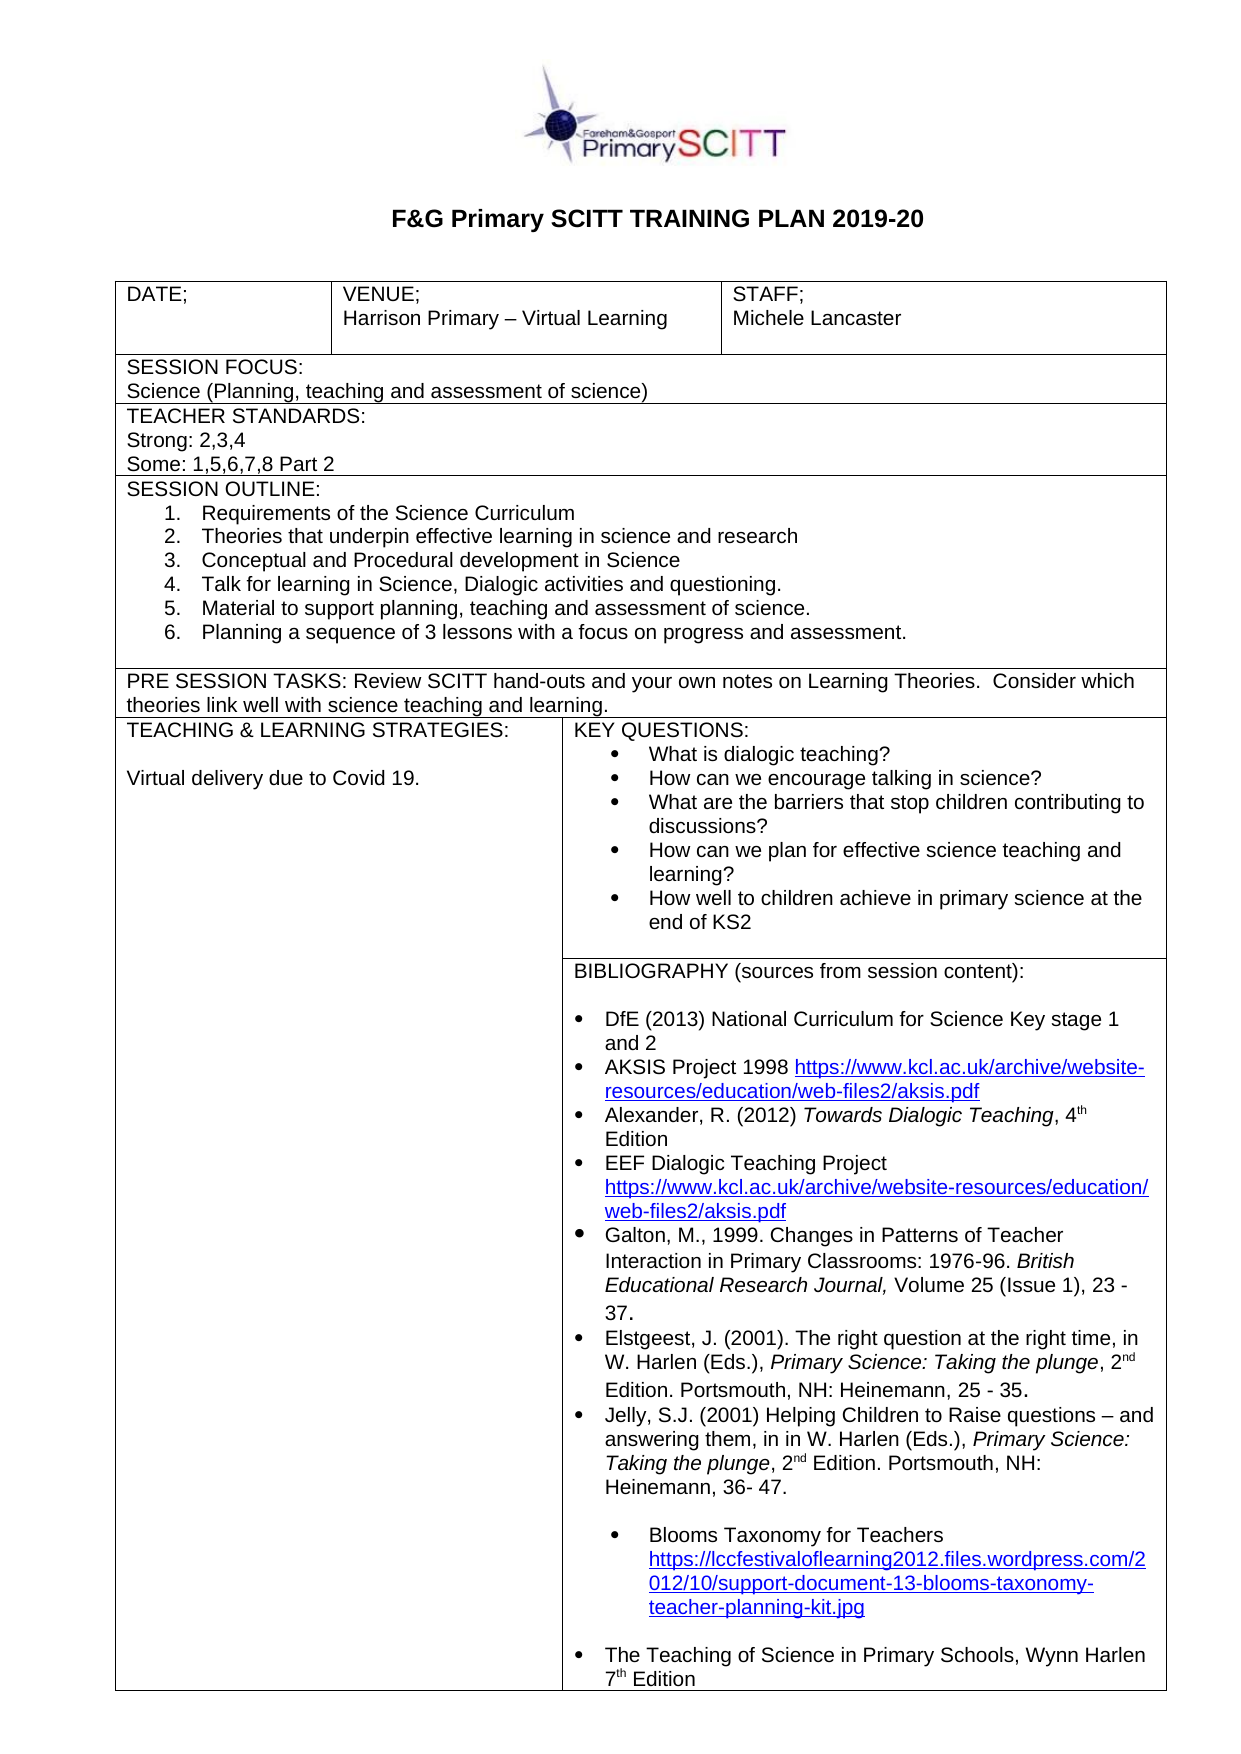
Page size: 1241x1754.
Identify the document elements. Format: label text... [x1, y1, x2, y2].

table_cell SESSION OUTLINE: Requirements of the Science Curriculum Theories that underpin effective learning in science and research Conceptual and Procedural development in Science Talk for learning in Science, Dialogic activities and questioning. Material to support planning, teaching and assessment of science. Planning a sequence of 3 lessons with a focus on progress and assessment. [116, 476, 1166, 668]
text F&G Primary SCITT TRAINING PLAN 2019-20 [134, 204, 1181, 233]
table_cell PRE SESSION TASKS: Review SCITT hand-outs and your own notes on Learning Theories. Consider which theories link well with science teaching and learning. [116, 669, 1166, 717]
table_cell TEACHER STANDARDS: Strong: 2,3,4 Some: 1,5,6,7,8 Part 2 [116, 404, 1166, 475]
table_header STAFF; Michele Lancaster [722, 282, 1166, 353]
table_cell KEY QUESTIONS: What is dialogic teaching? How can we encourage talking in science? What are the barriers that stop children contributing to discussions? How can we plan for effective science teaching and learning? How well to children achieve in primary science at the end of KS2 [563, 718, 1166, 958]
table_header VENUE; Harrison Primary – Virtual Learning [332, 282, 721, 353]
picture [515, 59, 800, 176]
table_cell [563, 959, 1166, 1690]
table_cell SESSION FOCUS: Science (Planning, teaching and assessment of science) [116, 355, 1166, 402]
table_header DATE; [116, 282, 331, 353]
table_cell TEACHING & LEARNING STRATEGIES: Virtual delivery due to Covid 19. [116, 718, 562, 1690]
